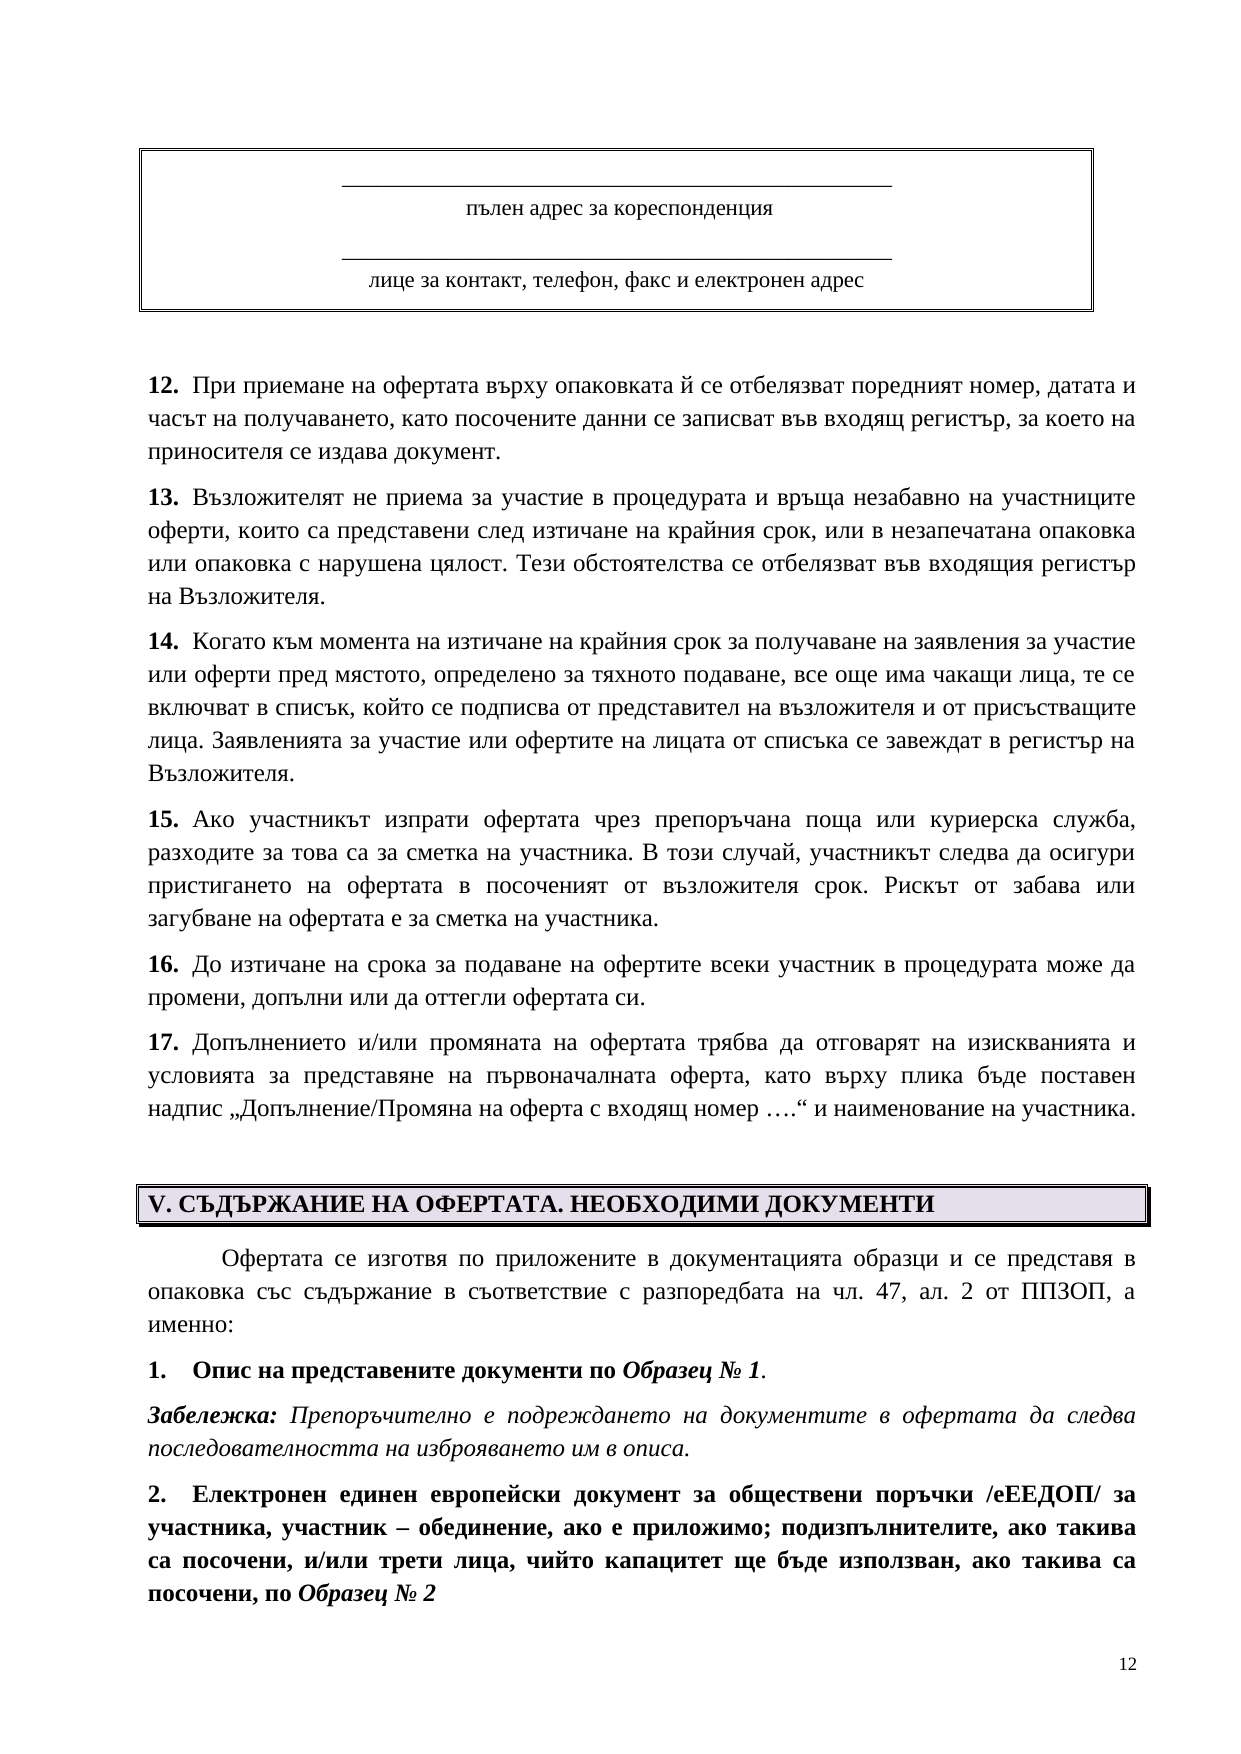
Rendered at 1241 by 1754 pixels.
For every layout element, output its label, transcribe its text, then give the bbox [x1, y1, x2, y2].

list Възложителят не приема за участие в процедурата и връща незабавно на участниците оферти, които са представени след изтичане на крайния срок, или в незапечатана опаковка или опаковка с нарушена цялост. Тези обстоятелства се отбелязват във входящия регистър на Възложителя. [148, 482, 1137, 610]
list При приемане на офертата върху опаковката й се отбелязват поредният номер, датата и часът на получаването, като посочените данни се записват във входящ регистър, за което на приносителя се издава документ. [148, 370, 1137, 465]
list Електронен единен европейски документ за обществени поръчки /еЕЕДОП/ за участника, участник – обединение, ако е приложимо; подизпълнителите, ако такива са посочени, и/или трети лица, чийто капацитет ще бъде използван, ако такива са посочени, по Образец № 2 [148, 1479, 1137, 1607]
text Офертата се изготвя по приложените в документацията образци и се представя в опаковка със съдържание в съответствие с разпоредбата на чл. 47, ал. 2 от ППЗОП, а именно: [148, 1243, 1137, 1338]
list Допълнението и/или промяната на офертата трябва да отговарят на изискванията и условията за представяне на първоначалната оферта, като върху плика бъде поставен надпис „Допълнение/Промяна на оферта с входящ номер ….“ и наименование на участника. [148, 1027, 1137, 1122]
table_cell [142, 151, 1091, 309]
text Забележка: Препоръчително е подреждането на документите в офертата да следва последователността на изброяването им в описа. [148, 1400, 1137, 1462]
list Когато към момента на изтичане на крайния срок за получаване на заявления за участие или оферти пред мястото, определено за тяхното подаване, все още има чакащи лица, те се включват в списък, който се подписва от представител на възложителя и от присъстващите лица. Заявленията за участие или офертите на лицата от списъка се завеждат в регистър на Възложителя. [148, 626, 1137, 787]
list Опис на представените документи по Образец № 1. [148, 1355, 1137, 1384]
text V. СЪДЪРЖАНИЕ НА ОФЕРТАТА. НЕОБХОДИМИ ДОКУМЕНТИ [139, 1188, 1145, 1221]
list Ако участникът изпрати офертата чрез препоръчана поща или куриерска служба, разходите за това са за сметка на участника. В този случай, участникът следва да осигури пристигането на офертата в посоченият от възложителя срок. Рискът от забава или загубване на офертата е за сметка на участника. [148, 804, 1137, 932]
list До изтичане на срока за подаване на офертите всеки участник в процедурата може да промени, допълни или да оттегли офертата си. [148, 949, 1137, 1010]
